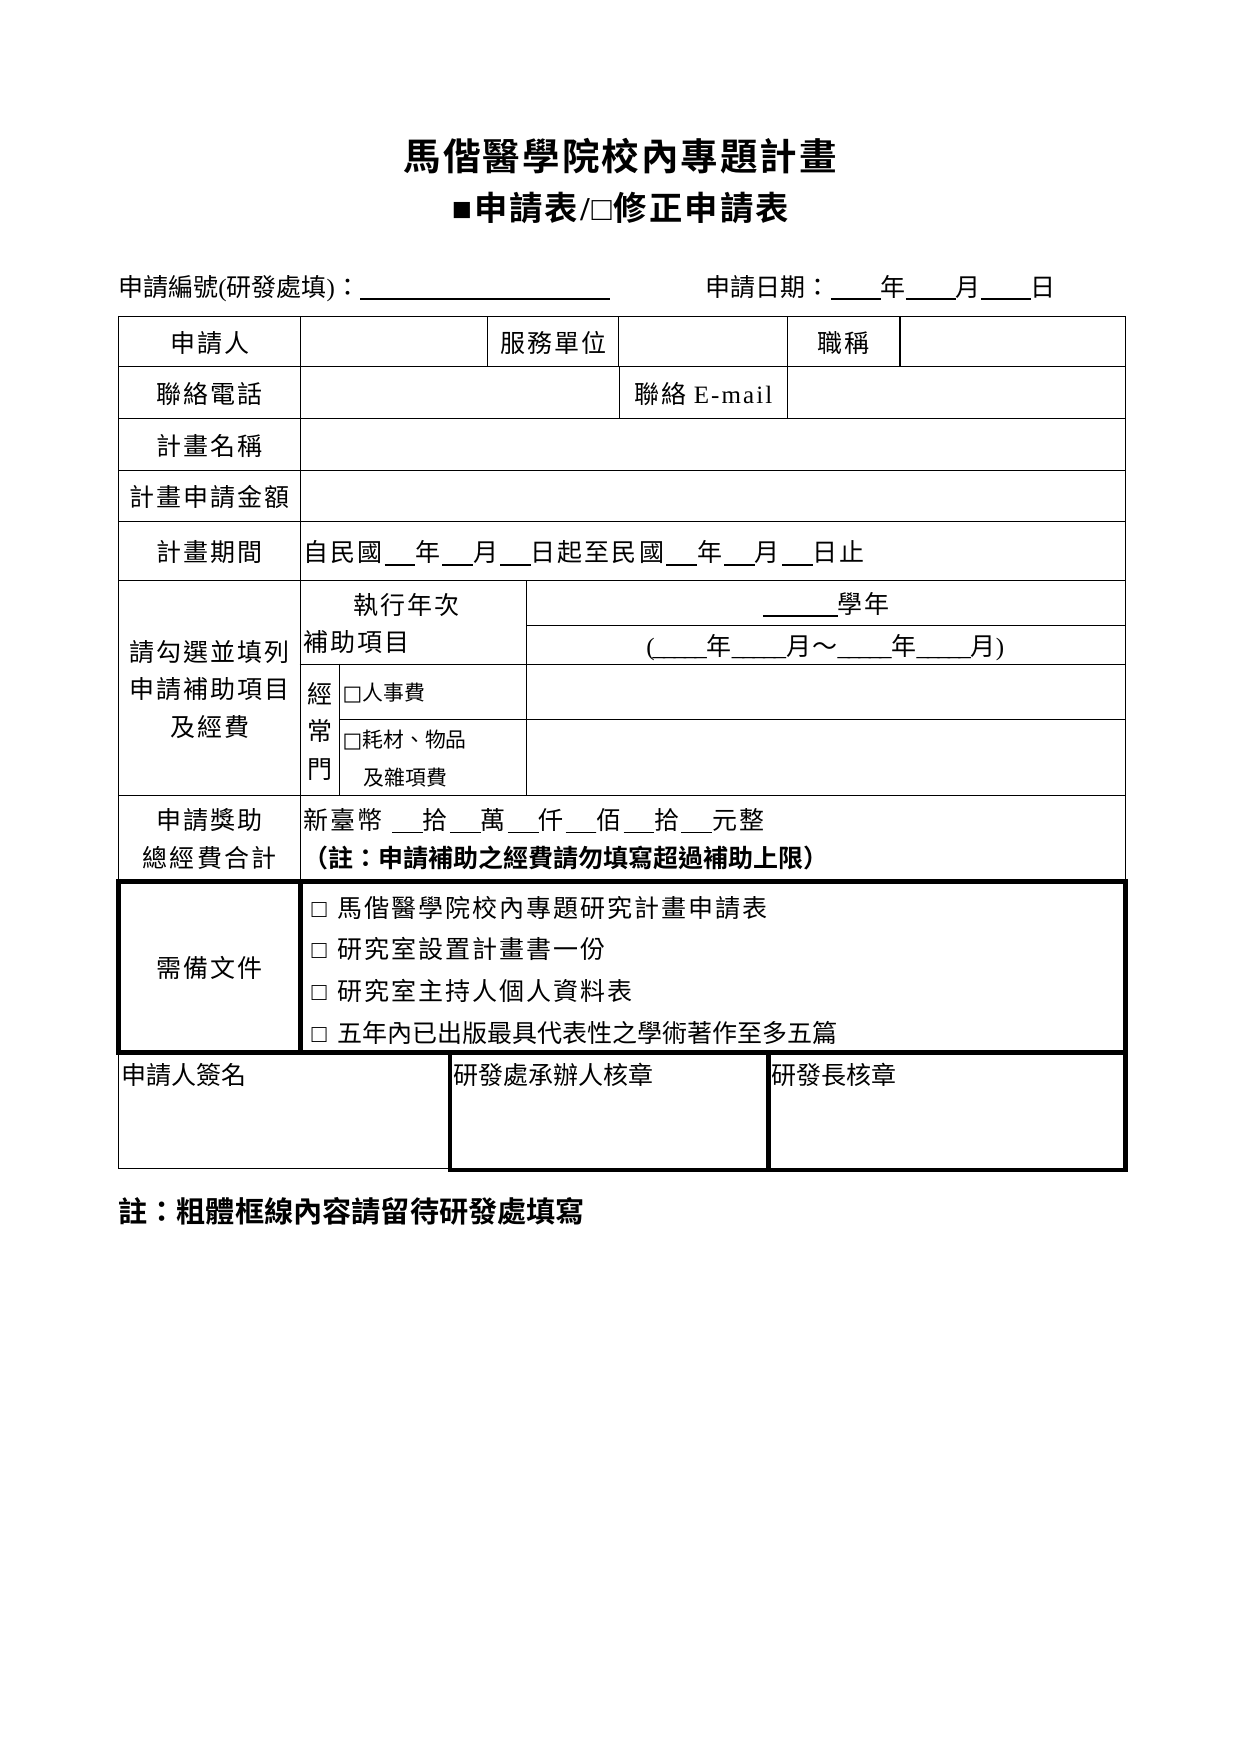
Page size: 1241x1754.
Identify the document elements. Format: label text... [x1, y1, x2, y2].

table_cell [527, 665, 1125, 719]
table_cell 請勾選並填列申請補助項目及經費 [119, 581, 300, 795]
table_cell 申請人簽名 [119, 1055, 448, 1167]
table_cell [788, 367, 1125, 418]
table_cell 需備文件 [121, 884, 298, 1050]
table_cell 研發處承辦人核章 [452, 1055, 766, 1167]
table_header [901, 317, 1125, 366]
table_cell [301, 367, 619, 418]
table_cell □耗材、物品 及雜項費 [340, 720, 526, 795]
table_header [619, 317, 787, 366]
table_cell 計畫名稱 [119, 419, 300, 469]
text ■申請表/□修正申請表 [118, 181, 1122, 229]
table_cell [301, 419, 1125, 469]
table_cell 經常門 [301, 665, 339, 795]
table_header 服務單位 [488, 317, 618, 366]
table_cell [527, 720, 1125, 795]
table_cell 聯絡E-mail [620, 367, 787, 418]
table_cell 聯絡電話 [119, 367, 300, 418]
table_cell 執行年次 補助項目 [301, 581, 526, 663]
table_cell 計畫期間 [119, 522, 300, 580]
text 註：粗體框線內容請留待研發處填寫 [118, 1172, 1122, 1247]
text 申請編號(研發處填)： 申請日期： 年 月 日 [118, 267, 1231, 303]
table_cell 計畫申請金額 [119, 471, 300, 521]
text 馬偕醫學院校內專題計畫 [118, 127, 1122, 181]
table_cell [301, 471, 1125, 521]
table_cell 研發長核章 [771, 1055, 1123, 1167]
table_cell 申請獎助 總經費合計 [119, 796, 300, 879]
table_header 職稱 [788, 317, 899, 366]
table_cell 自民國 年 月 日起至民國 年 月 日止 [301, 522, 1125, 580]
table_header [301, 317, 487, 366]
table_cell 學年 [527, 581, 1125, 625]
table_cell (_____年_____月 ～_____年_____月) [527, 626, 1125, 663]
table_header 申請人 [119, 317, 300, 366]
table_cell □ 馬偕醫學院校內專題研究計畫申請表 □ 研究室設置計畫書一份 □ 研究室主持人個人資料表 □ 五年內已出版最具代表性之學術著作至多五篇 [303, 884, 1123, 1050]
table_cell □人事費 [340, 665, 526, 719]
table_cell 新臺幣 拾 萬 仟 佰 拾 元整 （註：申請補助之經費請勿填寫超過補助上限） [301, 796, 1125, 879]
